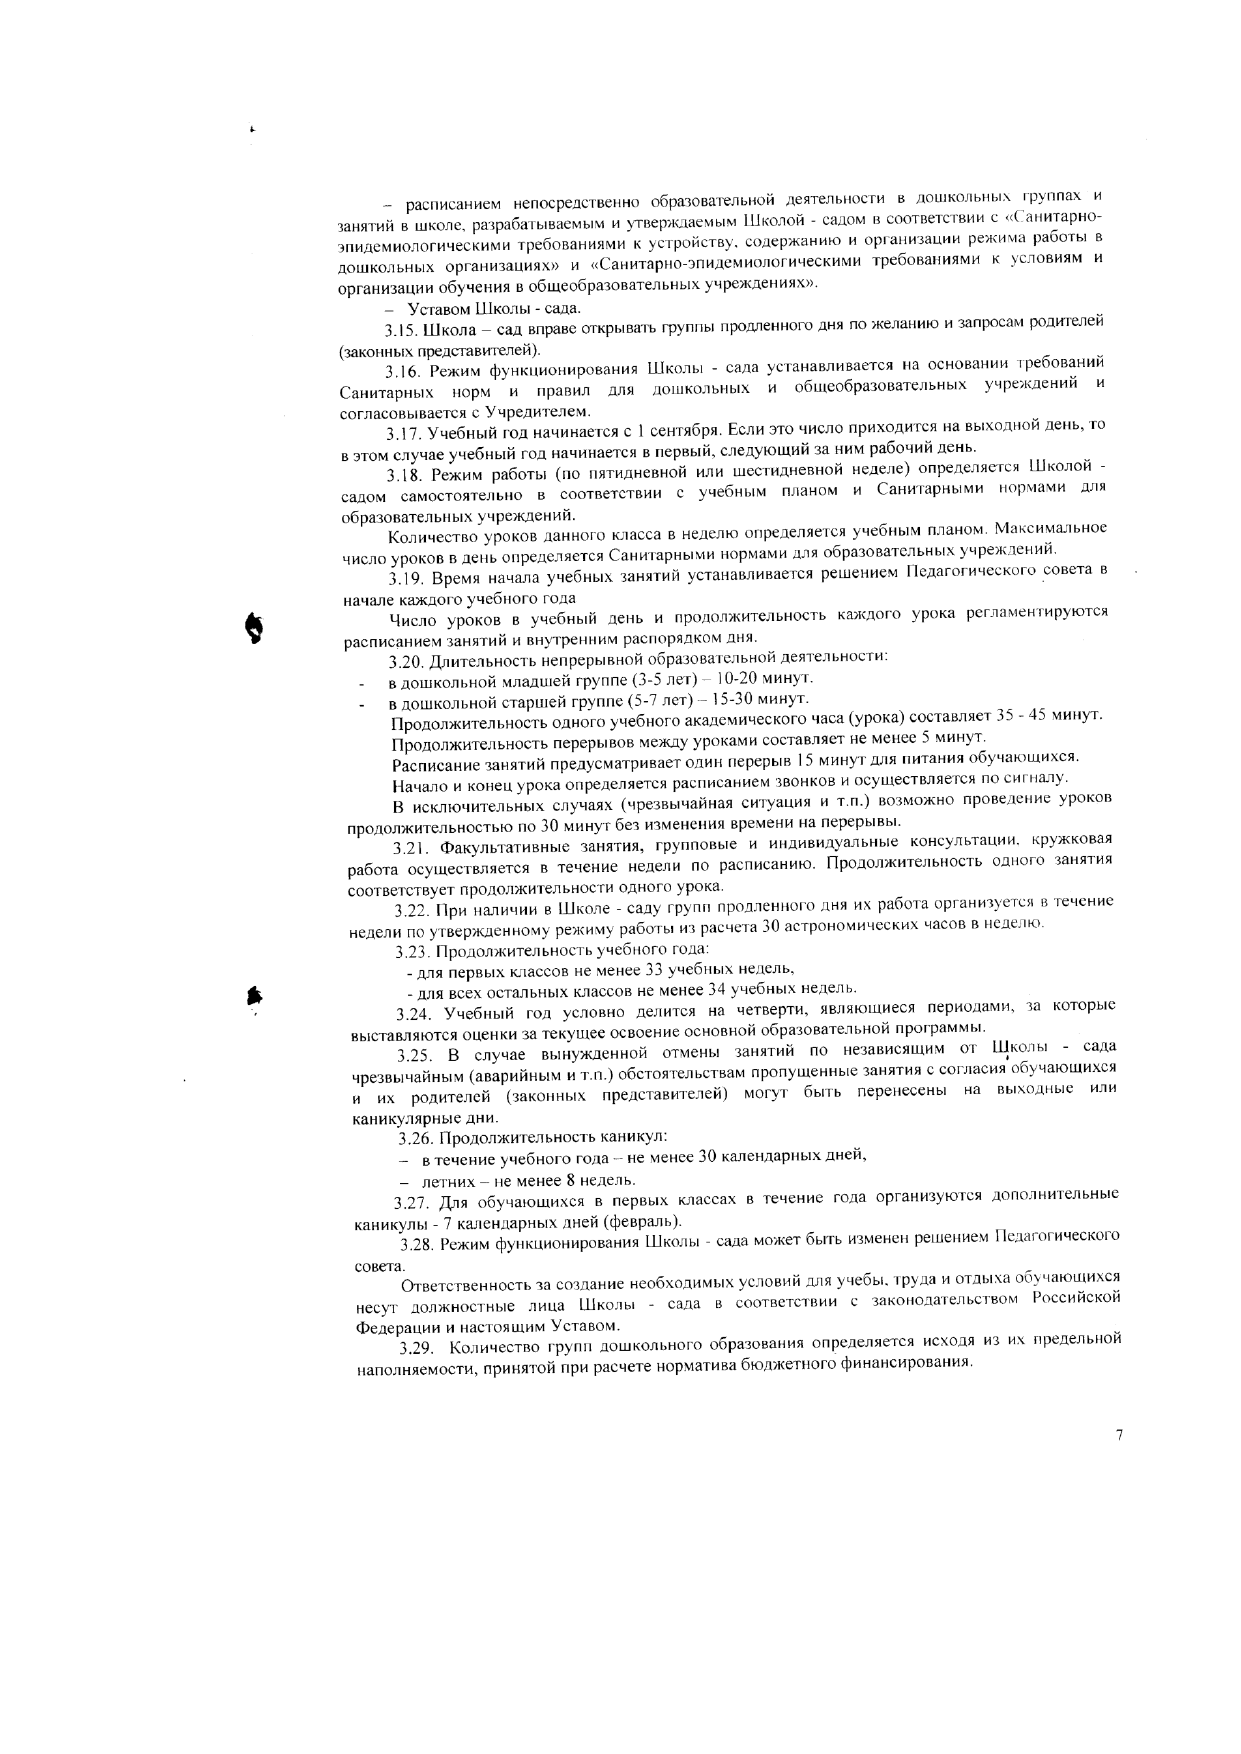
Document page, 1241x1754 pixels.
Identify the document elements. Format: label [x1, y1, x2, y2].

picture [177, 118, 1152, 1496]
